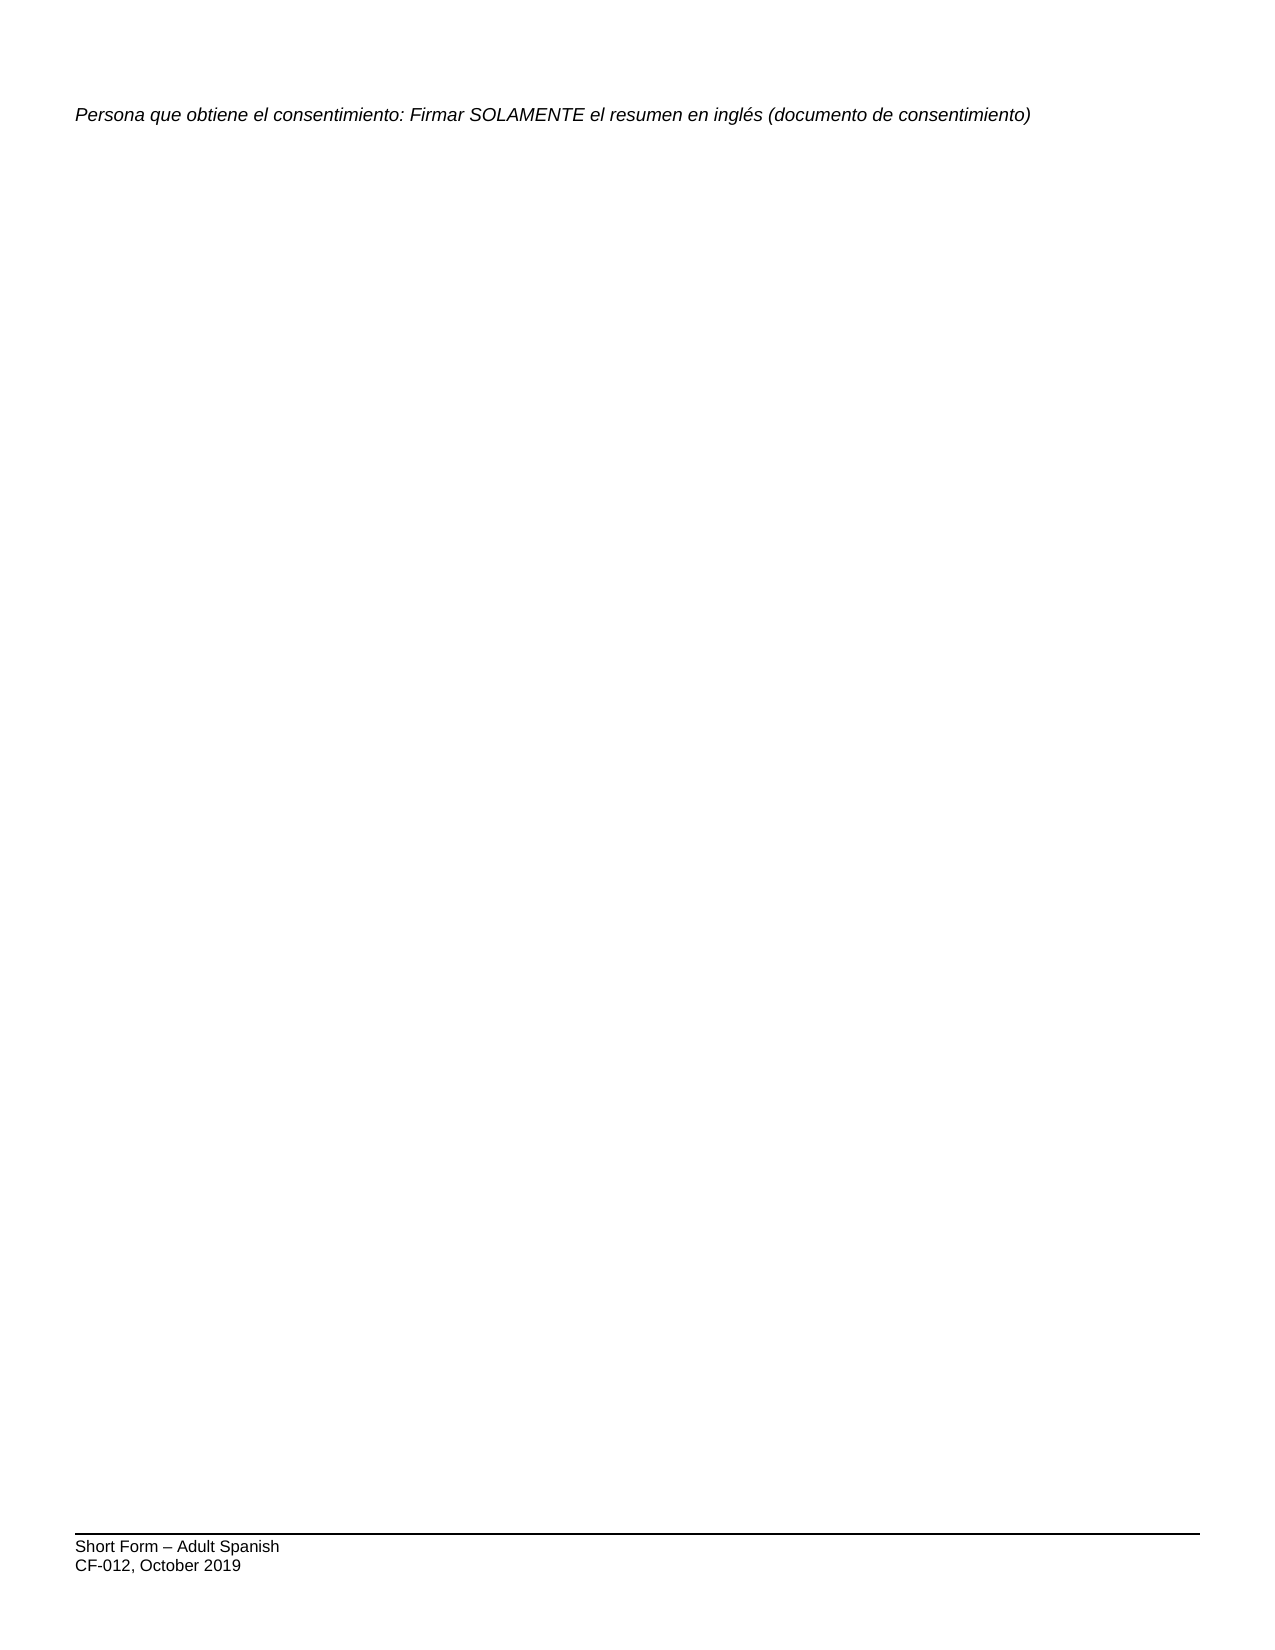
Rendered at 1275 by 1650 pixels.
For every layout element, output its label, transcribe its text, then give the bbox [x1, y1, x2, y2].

text Persona que obtiene el consentimiento: Firmar SOLAMENTE el resumen en inglés (documento de consentimiento) [75, 104, 1200, 125]
